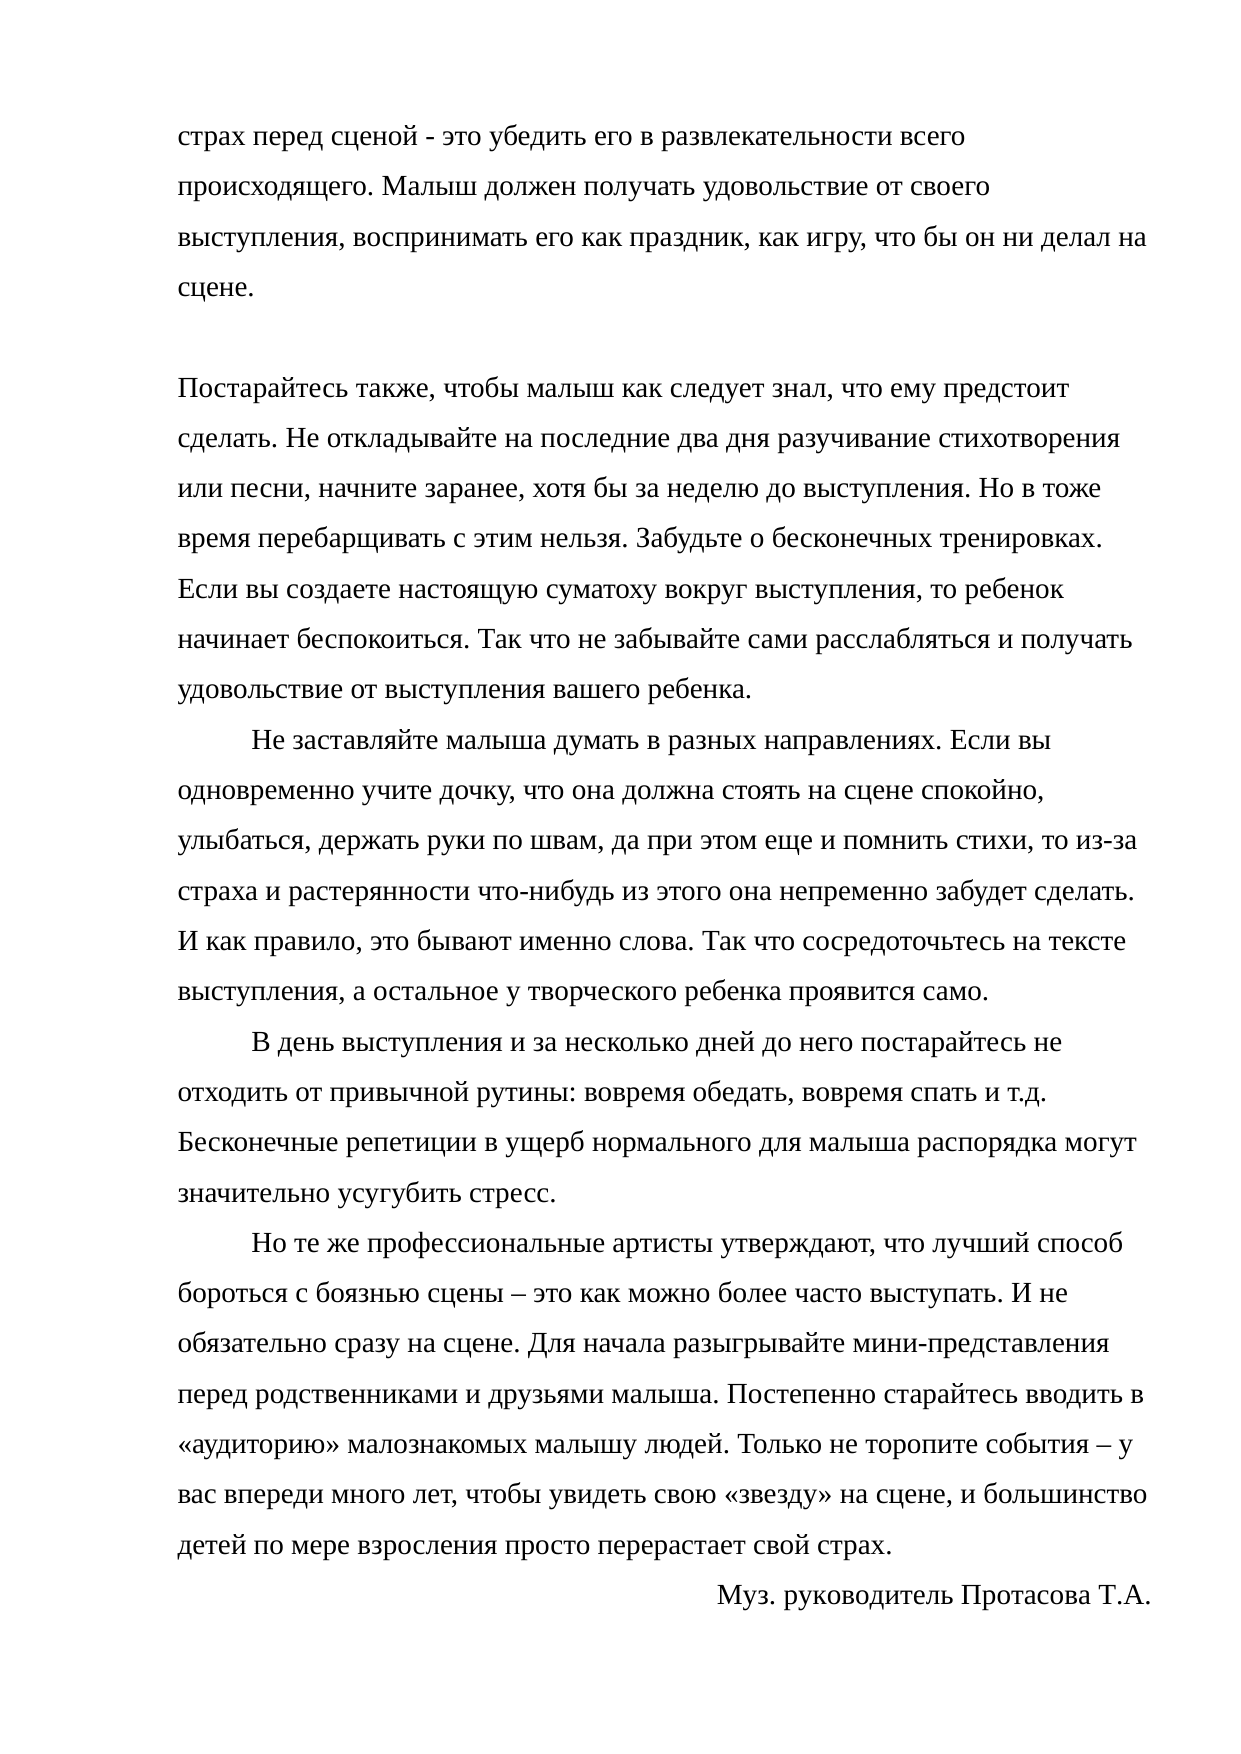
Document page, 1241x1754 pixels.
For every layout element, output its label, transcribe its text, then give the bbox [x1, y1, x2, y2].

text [177, 118, 1152, 1560]
text Муз. руководитель Протасова Т.А. [177, 1577, 1152, 1611]
